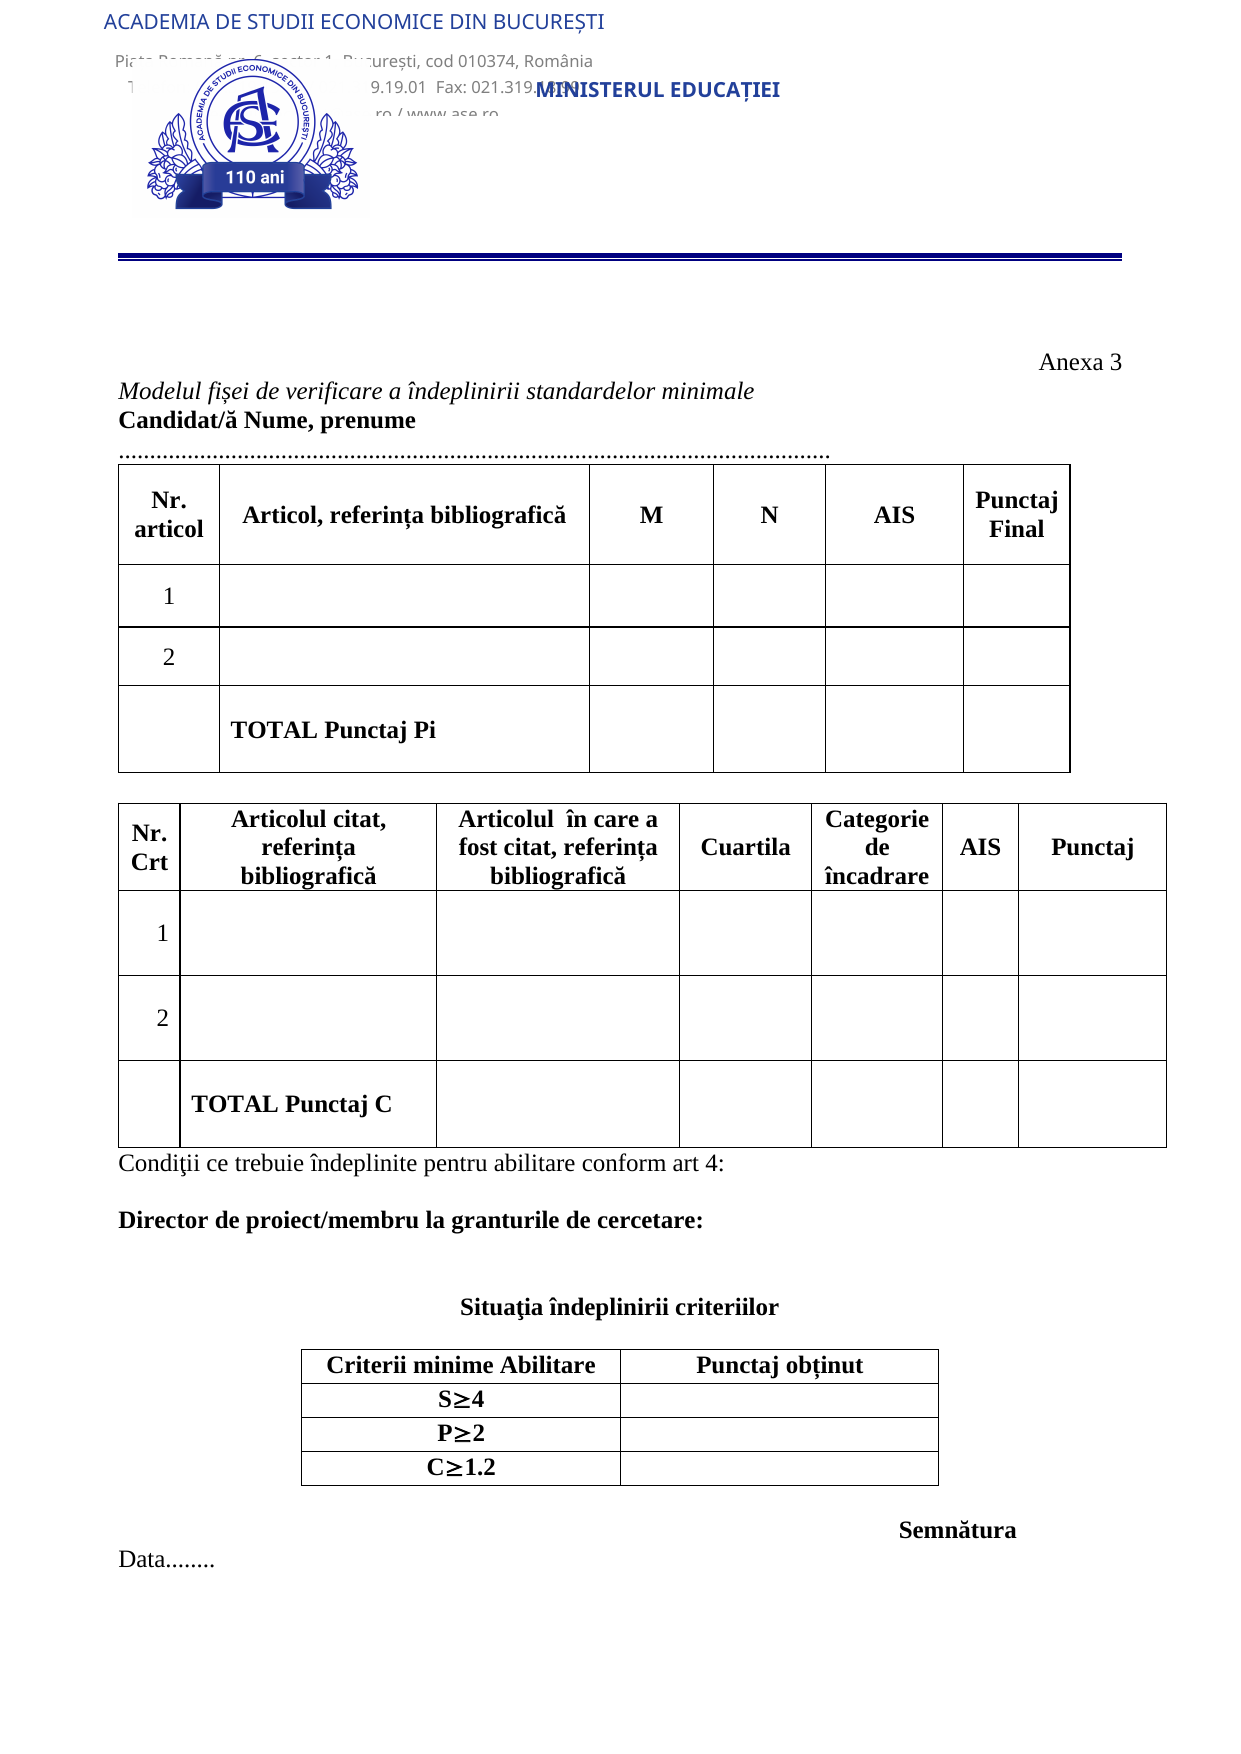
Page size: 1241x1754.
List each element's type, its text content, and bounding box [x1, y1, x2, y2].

table_cell [714, 628, 825, 685]
table_cell [437, 1061, 679, 1147]
table_header Articol, referința bibliografică [220, 465, 589, 564]
picture [132, 59, 371, 218]
table_header Cuartila [680, 804, 811, 890]
table_header Articolul citat, referința bibliografică [181, 804, 436, 890]
table_cell [943, 1061, 1018, 1147]
table_cell [181, 976, 436, 1059]
table_cell [714, 686, 825, 772]
table_cell 1 [119, 565, 219, 626]
table_cell [437, 976, 679, 1059]
table_cell S4 [302, 1384, 620, 1417]
table_cell [119, 1061, 179, 1147]
table_cell [964, 565, 1069, 626]
table_cell [943, 976, 1018, 1059]
text Situaţia îndeplinirii criteriilor [117, 1292, 1122, 1320]
table_header Nr. Crt [119, 804, 179, 890]
text Anexa 3 [118, 347, 1122, 376]
table_header Categorie de încadrare [812, 804, 942, 890]
table_cell [812, 1061, 942, 1147]
table_cell [680, 1061, 811, 1147]
table_cell [826, 686, 963, 772]
table_cell [119, 686, 219, 772]
table_cell [964, 686, 1069, 772]
table_cell [1019, 891, 1166, 975]
table_cell [220, 628, 589, 685]
table_cell 2 [119, 976, 179, 1059]
table_cell [590, 565, 713, 626]
table_cell [590, 686, 713, 772]
table_cell [621, 1418, 938, 1451]
table_header Punctaj [1019, 804, 1166, 890]
table_header AIS [826, 465, 963, 564]
table_header Nr. articol [119, 465, 219, 564]
table_cell [181, 891, 436, 975]
text Modelul fișei de verificare a îndeplinirii standardelor minimale [118, 376, 1122, 405]
table_cell [714, 565, 825, 626]
table_cell [1019, 976, 1166, 1059]
table_header Criterii minime Abilitare [302, 1350, 620, 1383]
table_cell [1019, 1061, 1166, 1147]
table_header Punctaj obținut [621, 1350, 938, 1383]
table_cell TOTAL Punctaj C [181, 1061, 436, 1147]
text Data........ [118, 1544, 1122, 1573]
table_header AIS [943, 804, 1018, 890]
table_cell [826, 628, 963, 685]
table_header N [714, 465, 825, 564]
table_cell [680, 976, 811, 1059]
table_header Punctaj Final [964, 465, 1069, 564]
table_cell C1.2 [302, 1452, 620, 1485]
table_cell TOTAL Punctaj Pi [220, 686, 589, 772]
table_cell [812, 891, 942, 975]
table_cell [812, 976, 942, 1059]
table_cell [826, 565, 963, 626]
table_cell [621, 1452, 938, 1485]
table_cell [590, 628, 713, 685]
table_cell P2 [302, 1418, 620, 1451]
table_cell [943, 891, 1018, 975]
text Candidat/ă Nume, prenume .................................................................................................................. [118, 406, 1122, 464]
table_header Articolul în care a fost citat, referința bibliografică [437, 804, 679, 890]
table_cell 1 [119, 891, 179, 975]
text Condiţii ce trebuie îndeplinite pentru abilitare conform art 4: [118, 1148, 1122, 1177]
table_cell [964, 628, 1069, 685]
table_cell 2 [119, 628, 219, 685]
table_cell [437, 891, 679, 975]
table_header M [590, 465, 713, 564]
table_cell [220, 565, 589, 626]
table_cell [680, 891, 811, 975]
table_cell [621, 1384, 938, 1417]
text Semnătura [718, 1515, 1122, 1544]
text Director de proiect/membru la granturile de cercetare: [118, 1205, 1122, 1234]
